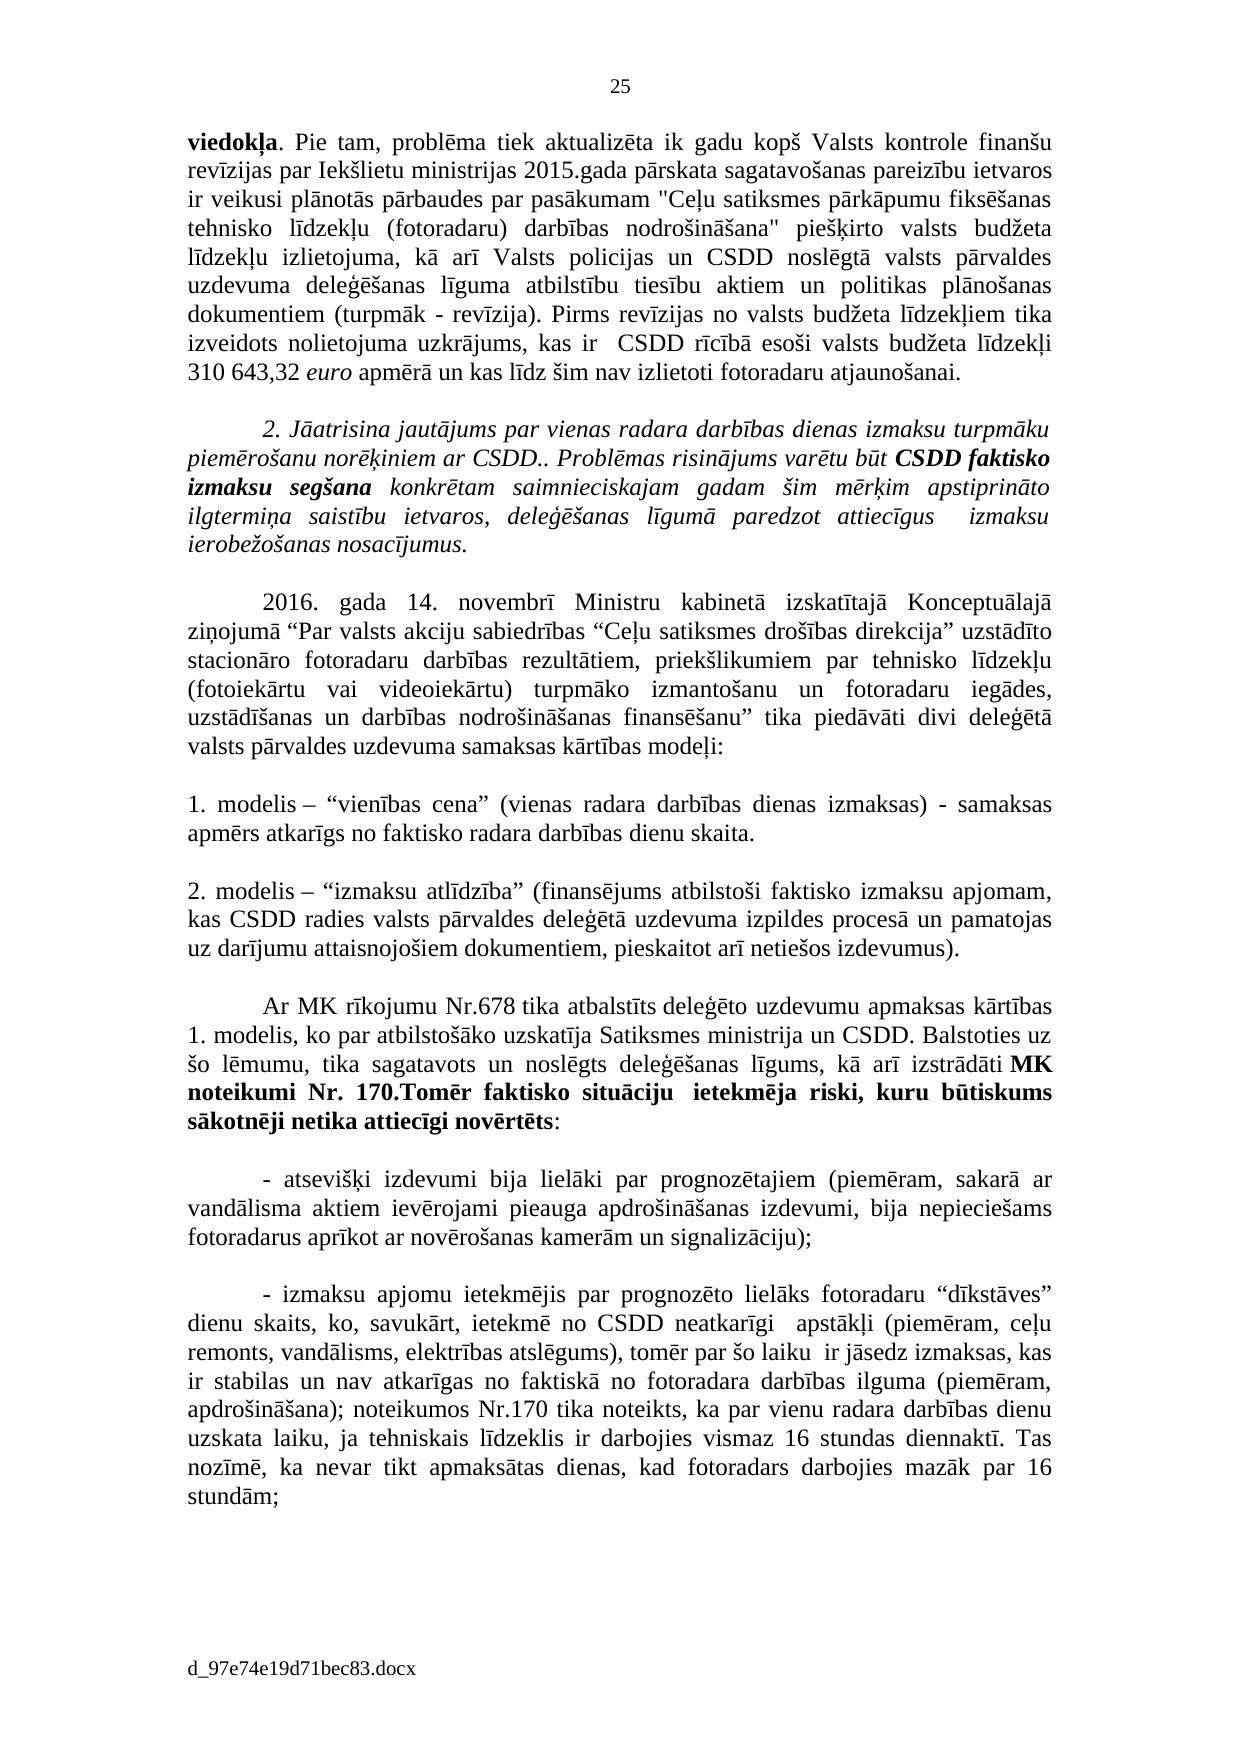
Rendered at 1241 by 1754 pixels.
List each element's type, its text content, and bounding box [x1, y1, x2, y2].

text 2. modelis – “izmaksu atlīdzība” (finansējums atbilstoši faktisko izmaksu apjomam, kas CSDD radies valsts pārvaldes deleģētā uzdevuma izpildes procesā un pamatojas uz darījumu attaisnojošiem dokumentiem, pieskaitot arī netiešos izdevumus). [187, 876, 1053, 962]
text - atsevišķi izdevumi bija lielāki par prognozētajiem (piemēram, sakarā ar vandālisma aktiem ievērojami pieauga apdrošināšanas izdevumi, bija nepieciešams fotoradarus aprīkot ar novērošanas kamerām un signalizāciju); [187, 1164, 1053, 1250]
text 1. modelis – “vienības cena” (vienas radara darbības dienas izmaksas) - samaksas apmērs atkarīgs no faktisko radara darbības dienu skaita. [187, 789, 1053, 847]
text 2016. gada 14. novembrī Ministru kabinetā izskatītajā Konceptuālajā ziņojumā “Par valsts akciju sabiedrības “Ceļu satiksmes drošības direkcija” uzstādīto stacionāro fotoradaru darbības rezultātiem, priekšlikumiem par tehnisko līdzekļu (fotoiekārtu vai videoiekārtu) turpmāko izmantošanu un fotoradaru iegādes, uzstādīšanas un darbības nodrošināšanas finansēšanu” tika piedāvāti divi deleģētā valsts pārvaldes uzdevuma samaksas kārtības modeļi: [187, 587, 1053, 760]
text Ar MK rīkojumu Nr.678 tika atbalstīts deleģēto uzdevumu apmaksas kārtības 1. modelis, ko par atbilstošāko uzskatīja Satiksmes ministrija un CSDD. Balstoties uz šo lēmumu, tika sagatavots un noslēgts deleģēšanas līgums, kā arī izstrādāti MK noteikumi Nr. 170.Tomēr faktisko situāciju ietekmēja riski, kuru būtiskums sākotnēji netika attiecīgi novērtēts: [187, 991, 1053, 1135]
text - izmaksu apjomu ietekmējis par prognozēto lielāks fotoradaru “dīkstāves” dienu skaits, ko, savukārt, ietekmē no CSDD neatkarīgi apstākļi (piemēram, ceļu remonts, vandālisms, elektrības atslēgums), tomēr par šo laiku ir jāsedz izmaksas, kas ir stabilas un nav atkarīgas no faktiskā no fotoradara darbības ilguma (piemēram, apdrošināšana); noteikumos Nr.170 tika noteikts, ka par vienu radara darbības dienu uzskata laiku, ja tehniskais līdzeklis ir darbojies vismaz 16 stundas diennaktī. Tas nozīmē, ka nevar tikt apmaksātas dienas, kad fotoradars darbojies mazāk par 16 stundām; [187, 1279, 1053, 1509]
text 2. Jāatrisina jautājums par vienas radara darbības dienas izmaksu turpmāku piemērošanu norēķiniem ar CSDD.. Problēmas risinājums varētu būt CSDD faktisko izmaksu segšana konkrētam saimnieciskajam gadam šim mērķim apstiprināto ilgtermiņa saistību ietvaros, deleģēšanas līgumā paredzot attiecīgus izmaksu ierobežošanas nosacījumus. [187, 414, 1053, 558]
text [187, 127, 1053, 385]
